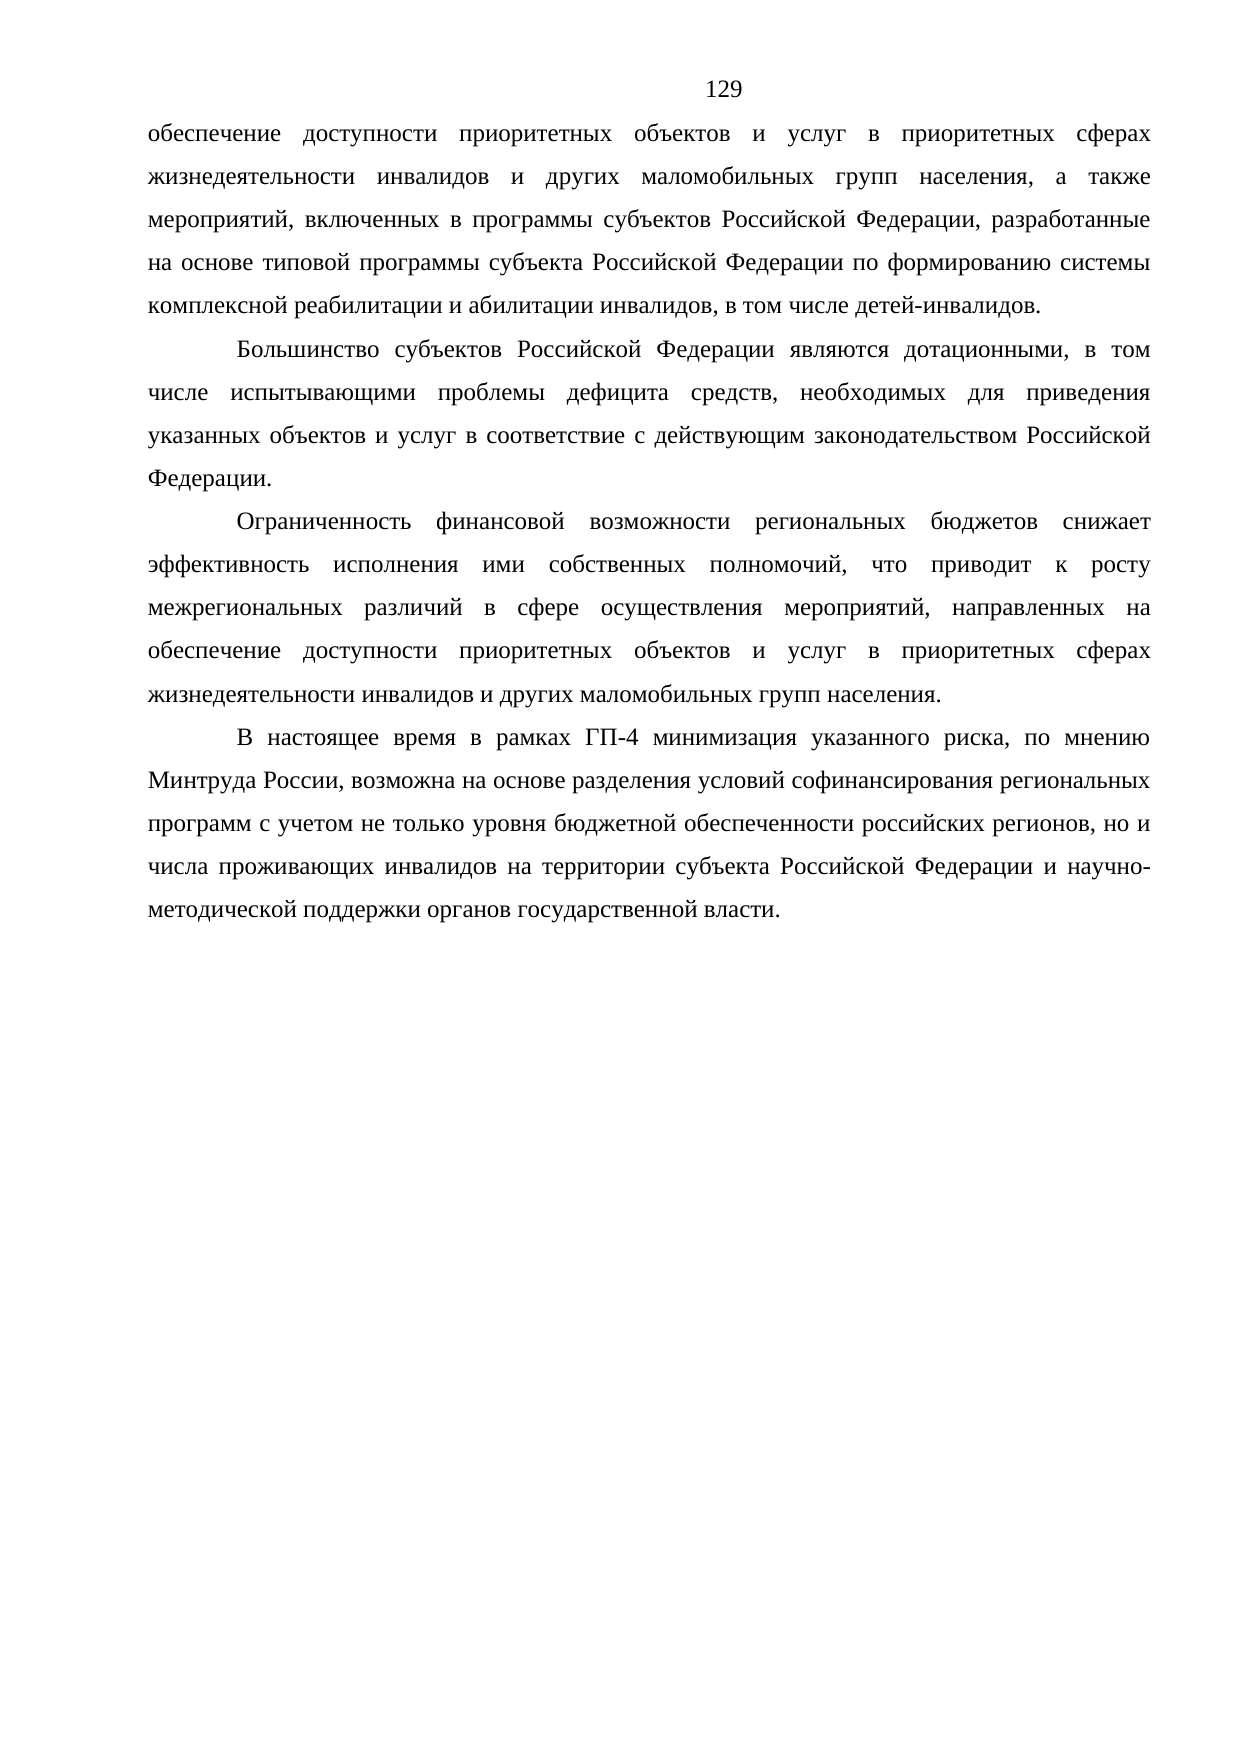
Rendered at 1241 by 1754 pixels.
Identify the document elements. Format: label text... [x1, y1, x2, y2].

text В настоящее время в рамках ГП-4 минимизация указанного риска, по мнению Минтруда России, возможна на основе разделения условий софинансирования региональных программ с учетом не только уровня бюджетной обеспеченности российских регионов, но и числа проживающих инвалидов на территории субъекта Российской Федерации и научно-методической поддержки органов государственной власти. [148, 722, 1152, 923]
text Большинство субъектов Российской Федерации являются дотационными, в том числе испытывающими проблемы дефицита средств, необходимых для приведения указанных объектов и услуг в соответствие с действующим законодательством Российской Федерации. [148, 334, 1152, 492]
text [148, 118, 1152, 319]
text Ограниченность финансовой возможности региональных бюджетов снижает эффективность исполнения ими собственных полномочий, что приводит к росту межрегиональных различий в сфере осуществления мероприятий, направленных на обеспечение доступности приоритетных объектов и услуг в приоритетных сферах жизнедеятельности инвалидов и других маломобильных групп населения. [148, 506, 1152, 707]
